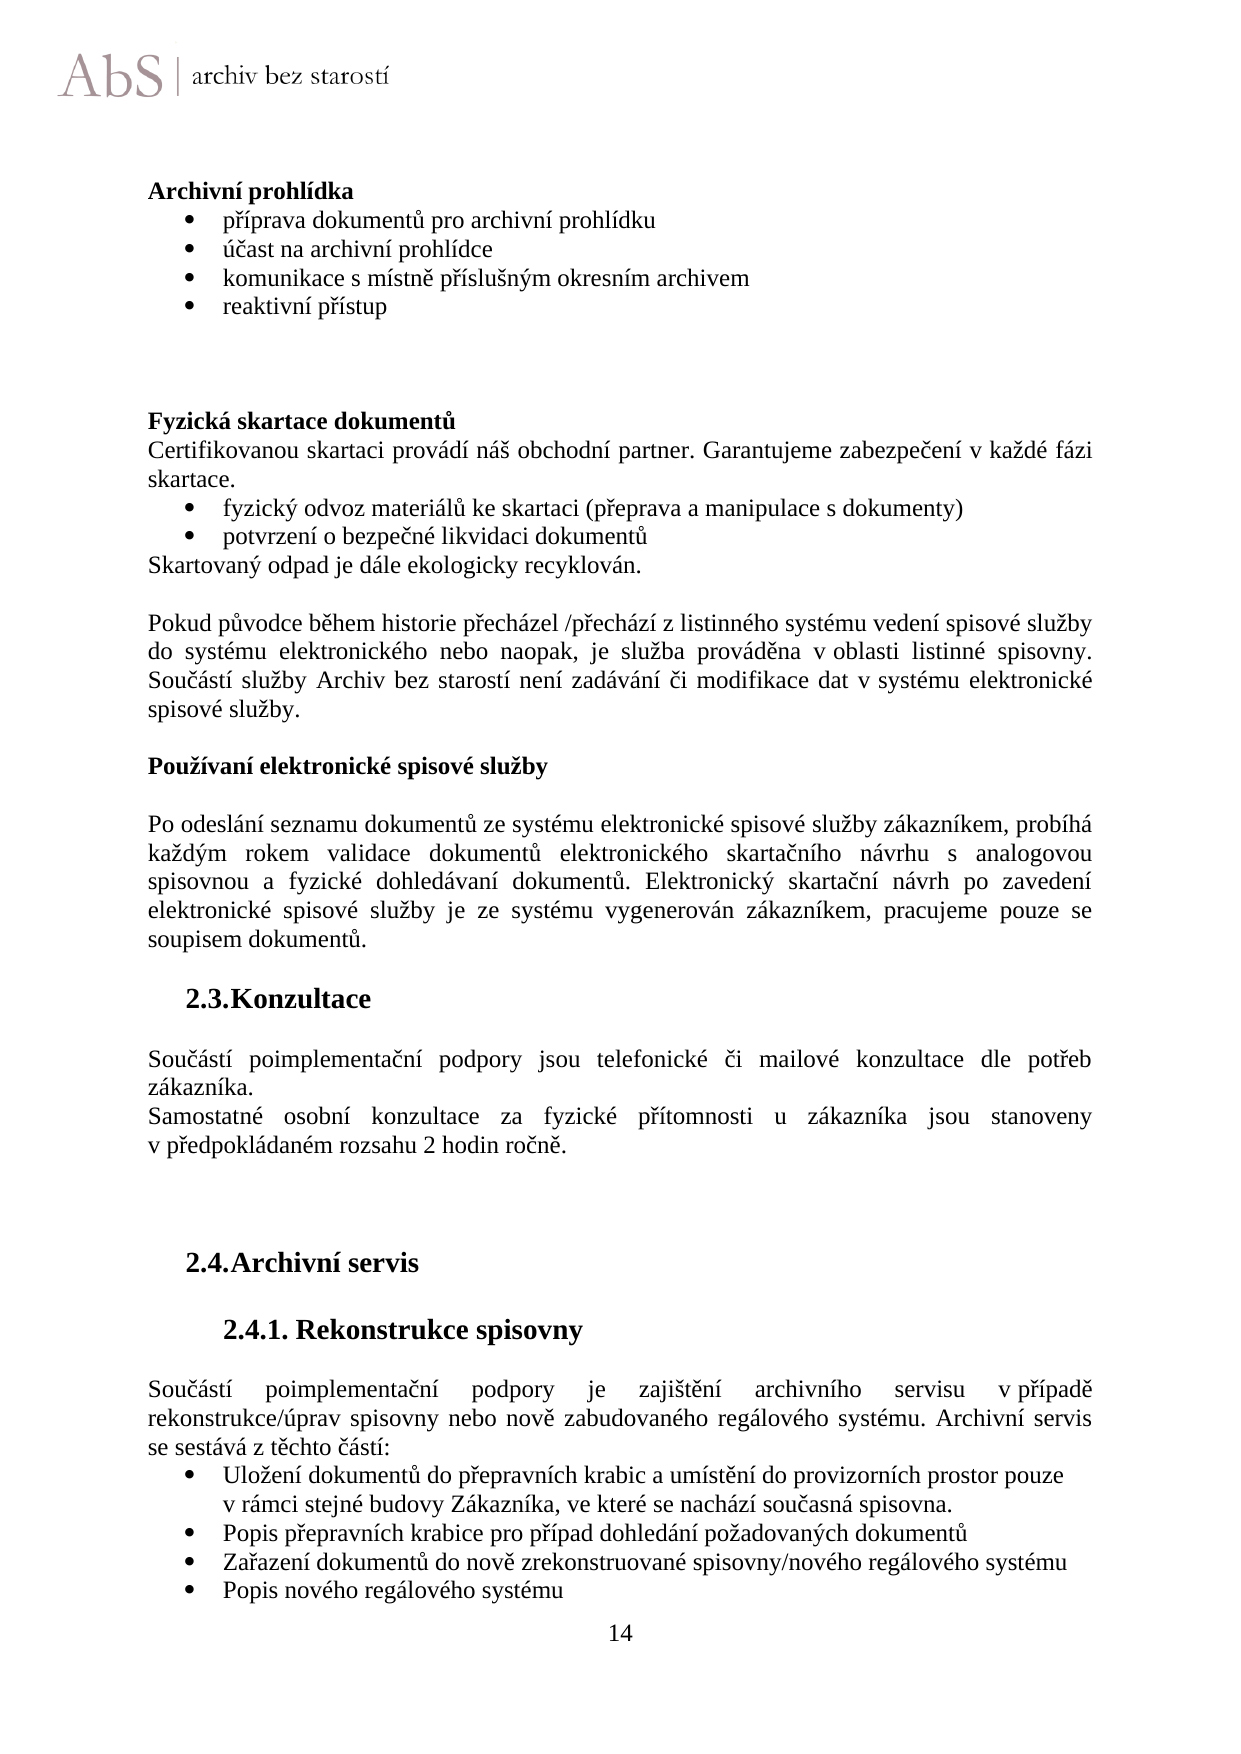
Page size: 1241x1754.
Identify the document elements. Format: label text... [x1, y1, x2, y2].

text potvrzení o bezpečné likvidaci dokumentů [185, 521, 1093, 550]
text Archivní prohlídka [148, 176, 1093, 205]
text Popis přepravních krabice pro případ dohledání požadovaných dokumentů [185, 1518, 1093, 1547]
subtitle Archivní servis [185, 1245, 1093, 1278]
text reaktivní přístup [185, 291, 1093, 320]
text Popis nového regálového systému [185, 1576, 1093, 1604]
text Zařazení dokumentů do nově zrekonstruované spisovny/nového regálového systému [185, 1547, 1093, 1576]
text Certifikovanou skartaci provádí náš obchodní partner. Garantujeme zabezpečení v každé fázi skartace. [148, 435, 1093, 493]
text Součástí poimplementační podpory jsou telefonické či mailové konzultace dle potřeb zákazníka. [148, 1044, 1093, 1101]
text účast na archivní prohlídce [185, 234, 1093, 263]
text Fyzická skartace dokumentů [148, 406, 1093, 435]
text Pokud původce během historie přecházel /přechází z listinného systému vedení spisové služby do systému elektronického nebo naopak, je služba prováděna v oblasti listinné spisovny. Součástí služby Archiv bez starostí není zadávání či modifikace dat v systému elektronické spisové služby. [148, 608, 1093, 723]
text Používaní elektronické spisové služby [148, 751, 1093, 780]
text Uložení dokumentů do přepravních krabic a umístění do provizorních prostor pouze v rámci stejné budovy Zákazníka, ve které se nachází současná spisovna. [185, 1461, 1093, 1518]
text fyzický odvoz materiálů ke skartaci (přeprava a manipulace s dokumenty) [185, 493, 1093, 521]
text příprava dokumentů pro archivní prohlídku [185, 205, 1093, 234]
text Skartovaný odpad je dále ekologicky recyklován. [148, 550, 1093, 579]
text Součástí poimplementační podpory je zajištění archivního servisu v případě rekonstrukce/úprav spisovny nebo nově zabudovaného regálového systému. Archivní servis se sestává z těchto částí: [148, 1374, 1093, 1461]
picture [54, 37, 405, 125]
text Po odeslání seznamu dokumentů ze systému elektronické spisové služby zákazníkem, probíhá každým rokem validace dokumentů elektronického skartačního návrhu s analogovou spisovnou a fyzické dohledávaní dokumentů. Elektronický skartační návrh po zavedení elektronické spisové služby je ze systému vygenerován zákazníkem, pracujeme pouze se soupisem dokumentů. [148, 809, 1093, 953]
subtitle Rekonstrukce spisovny [223, 1312, 1093, 1346]
subtitle Konzultace [185, 981, 1093, 1015]
text komunikace s místně příslušným okresním archivem [185, 263, 1093, 291]
text Samostatné osobní konzultace za fyzické přítomnosti u zákazníka jsou stanoveny v předpokládaném rozsahu 2 hodin ročně. [148, 1101, 1093, 1159]
